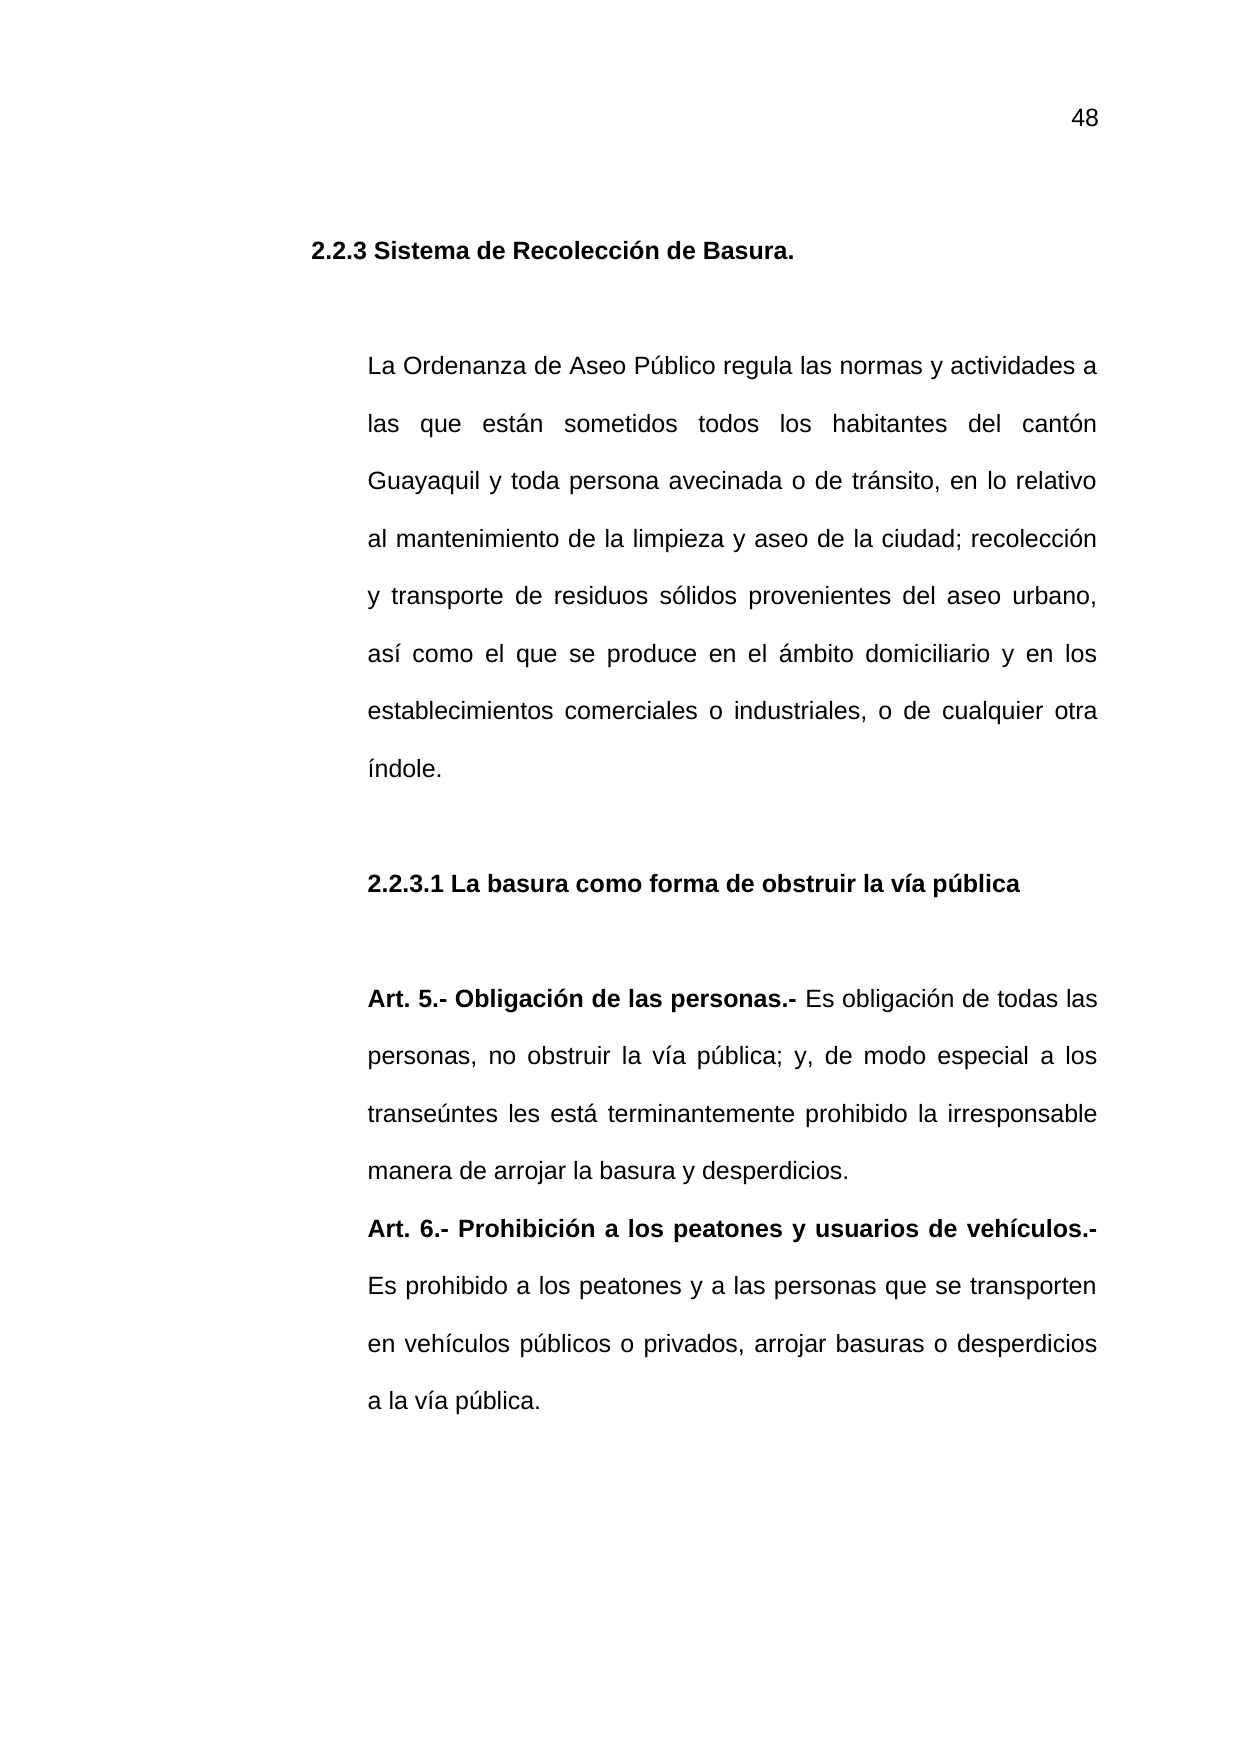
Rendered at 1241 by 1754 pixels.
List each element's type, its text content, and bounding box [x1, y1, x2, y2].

text 2.2.3 Sistema de Recolección de Basura. [311, 236, 1098, 265]
text Art. 6.- Prohibición a los peatones y usuarios de vehículos.- Es prohibido a los peatones y a las personas que se transporten en vehículos públicos o privados, arrojar basuras o desperdicios a la vía pública. [367, 1214, 1098, 1415]
text La Ordenanza de Aseo Público regula las normas y actividades a las que están sometidos todos los habitantes del cantón Guayaquil y toda persona avecinada o de tránsito, en lo relativo al mantenimiento de la limpieza y aseo de la ciudad; recolección y transporte de residuos sólidos provenientes del aseo urbano, así como el que se produce en el ámbito domiciliario y en los establecimientos comerciales o industriales, o de cualquier otra índole. [367, 351, 1098, 782]
subtitle 2.2.3.1 La basura como forma de obstruir la vía pública [367, 869, 1098, 897]
text Art. 5.- Obligación de las personas.- Es obligación de todas las personas, no obstruir la vía pública; y, de modo especial a los transeúntes les está terminantemente prohibido la irresponsable manera de arrojar la basura y desperdicios. [367, 984, 1098, 1185]
